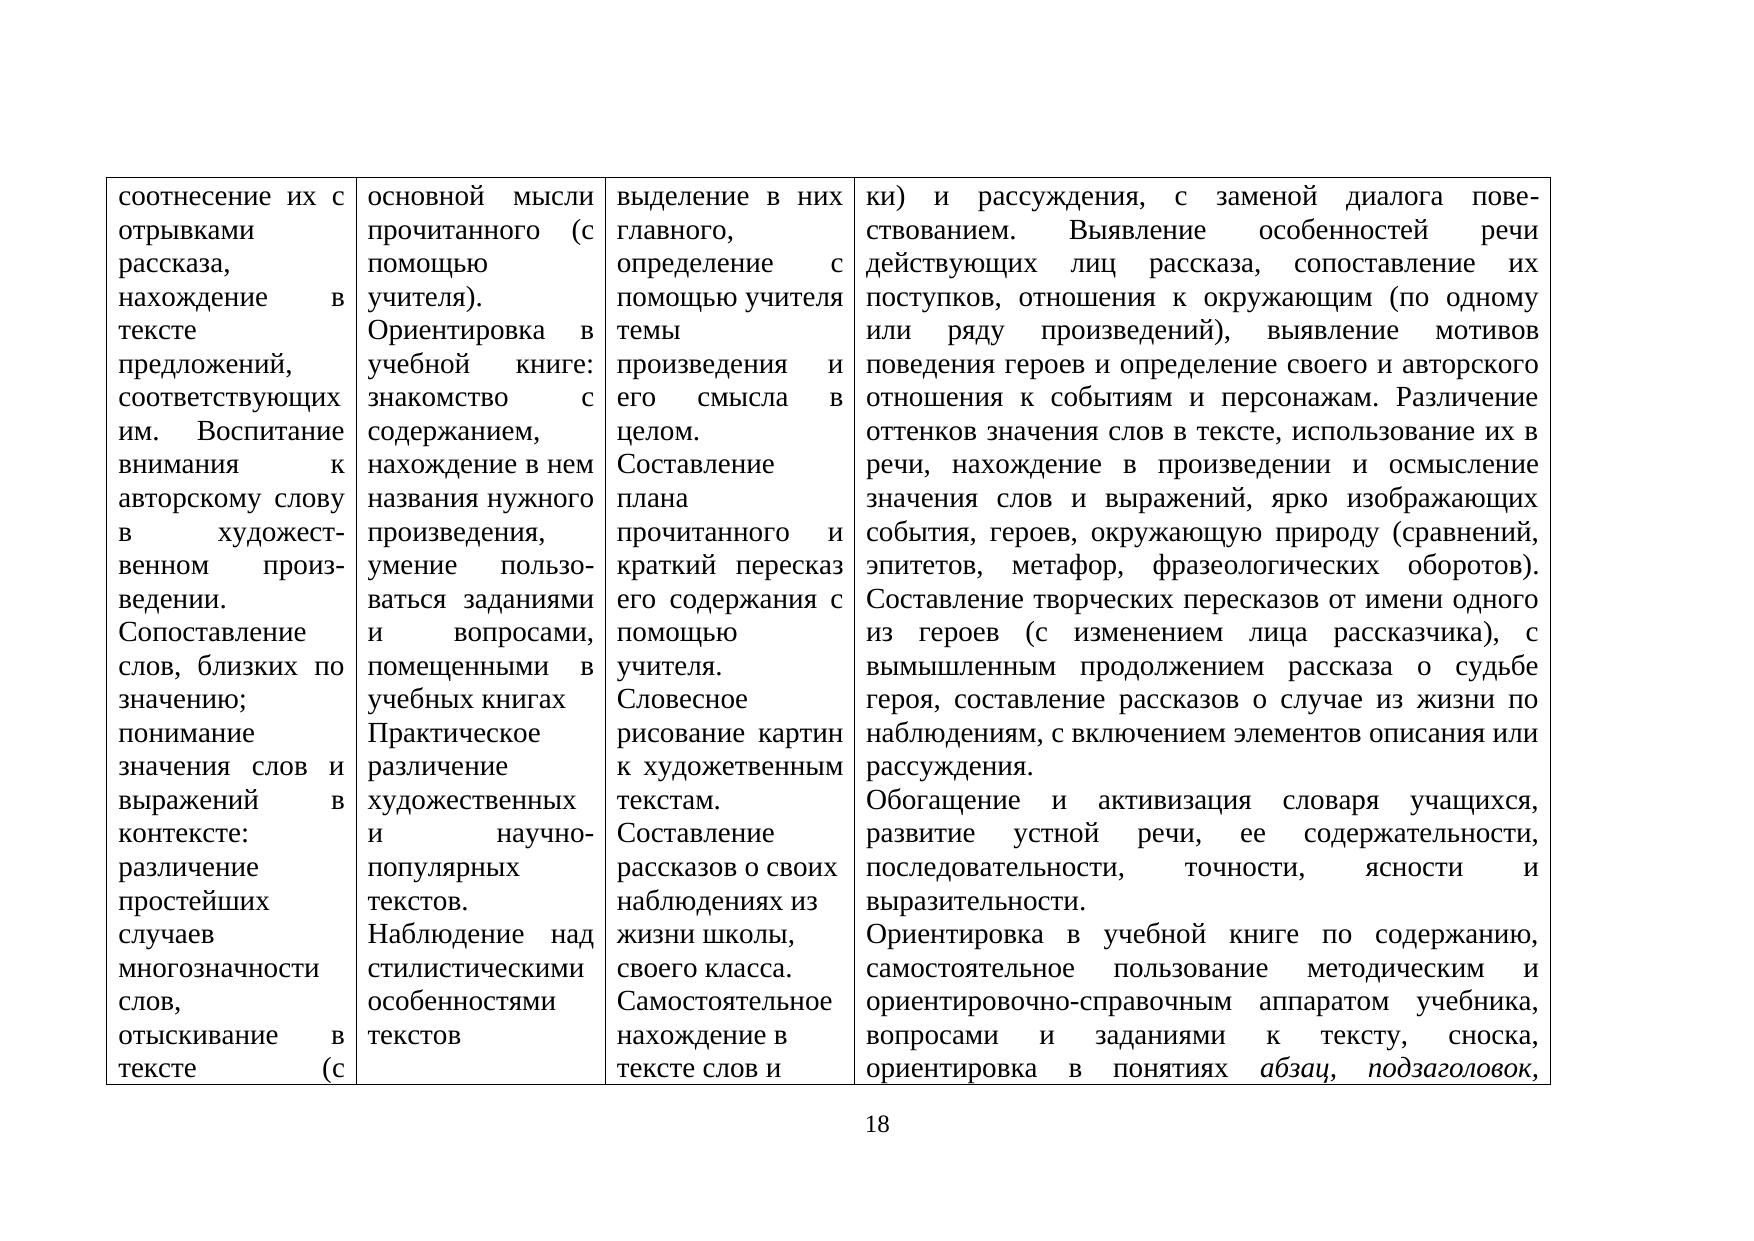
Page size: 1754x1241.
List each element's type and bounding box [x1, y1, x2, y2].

table_cell [357, 178, 605, 1084]
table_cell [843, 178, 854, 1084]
table_cell [107, 178, 356, 1084]
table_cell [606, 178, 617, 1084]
table_cell [855, 178, 1550, 1084]
